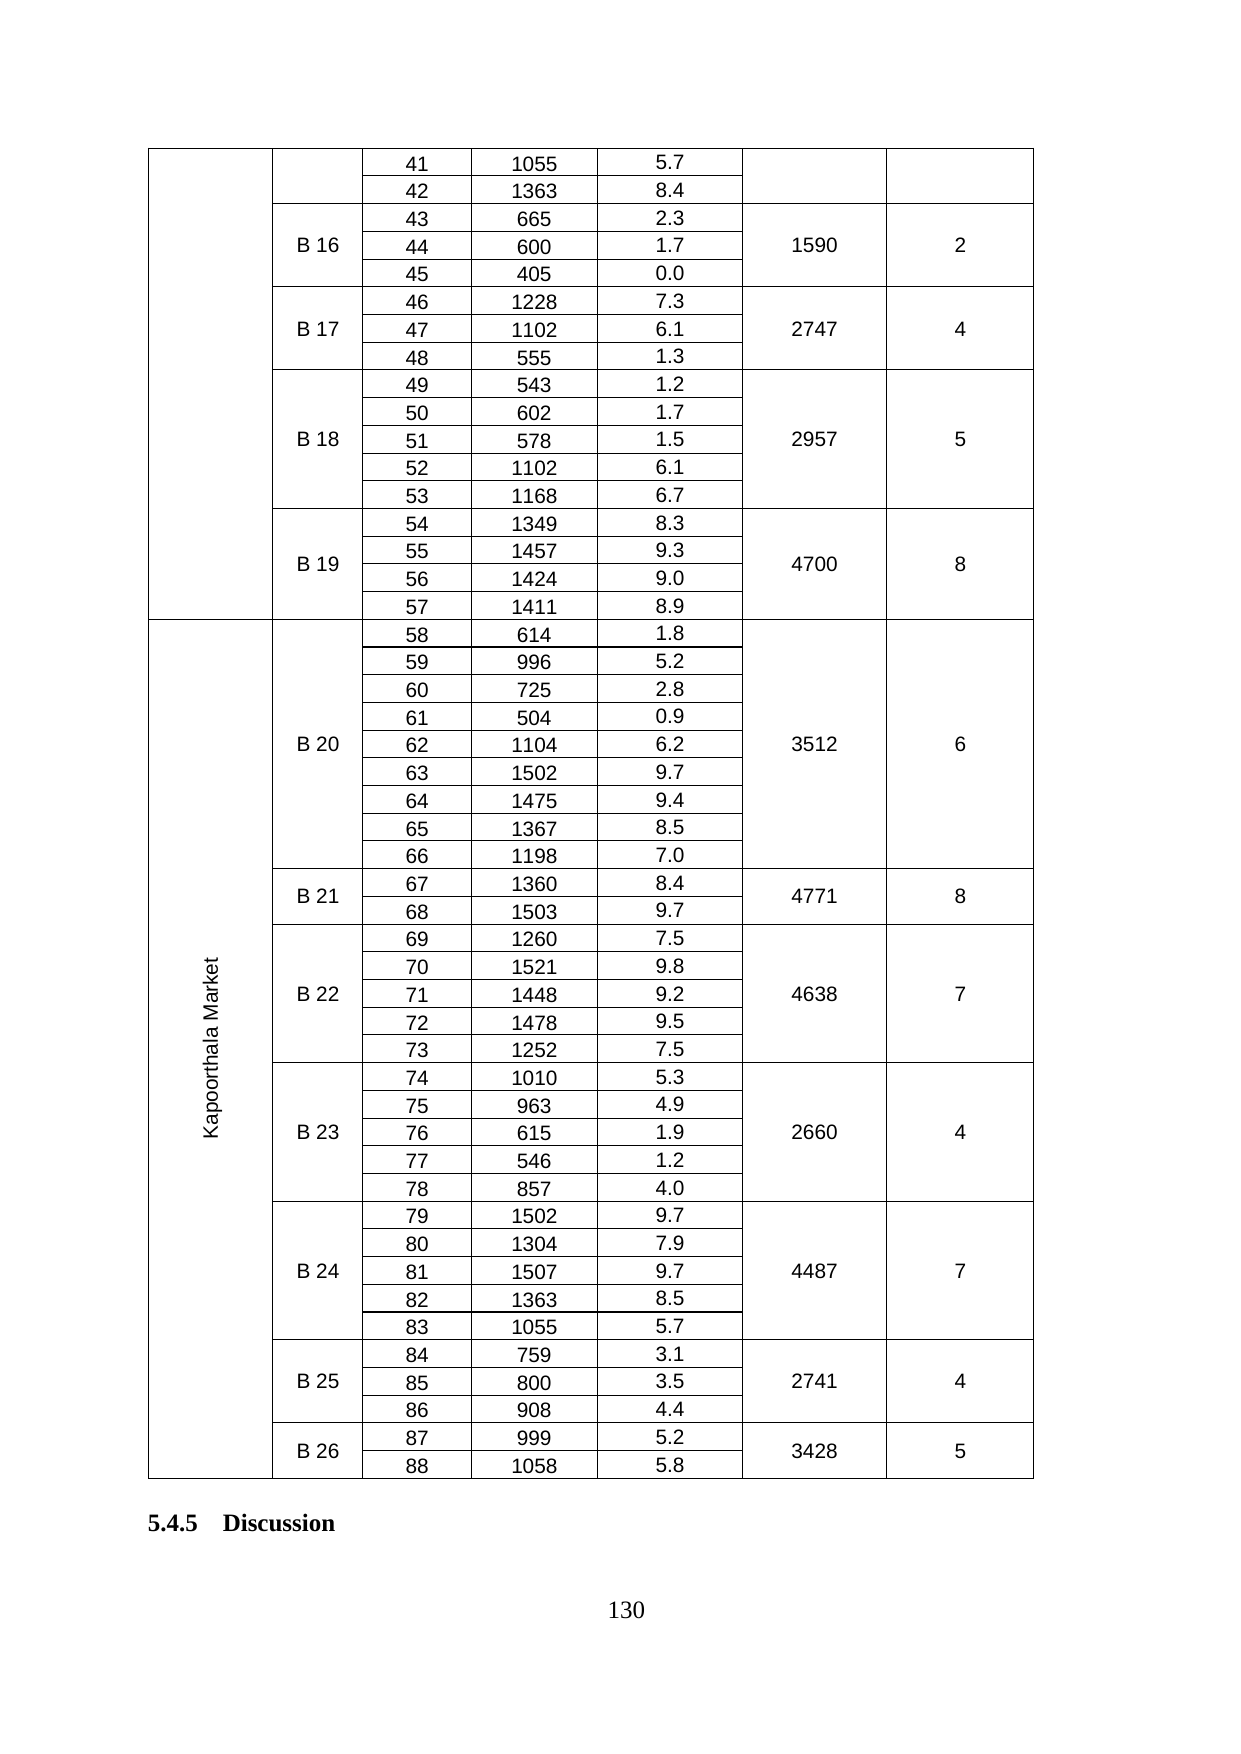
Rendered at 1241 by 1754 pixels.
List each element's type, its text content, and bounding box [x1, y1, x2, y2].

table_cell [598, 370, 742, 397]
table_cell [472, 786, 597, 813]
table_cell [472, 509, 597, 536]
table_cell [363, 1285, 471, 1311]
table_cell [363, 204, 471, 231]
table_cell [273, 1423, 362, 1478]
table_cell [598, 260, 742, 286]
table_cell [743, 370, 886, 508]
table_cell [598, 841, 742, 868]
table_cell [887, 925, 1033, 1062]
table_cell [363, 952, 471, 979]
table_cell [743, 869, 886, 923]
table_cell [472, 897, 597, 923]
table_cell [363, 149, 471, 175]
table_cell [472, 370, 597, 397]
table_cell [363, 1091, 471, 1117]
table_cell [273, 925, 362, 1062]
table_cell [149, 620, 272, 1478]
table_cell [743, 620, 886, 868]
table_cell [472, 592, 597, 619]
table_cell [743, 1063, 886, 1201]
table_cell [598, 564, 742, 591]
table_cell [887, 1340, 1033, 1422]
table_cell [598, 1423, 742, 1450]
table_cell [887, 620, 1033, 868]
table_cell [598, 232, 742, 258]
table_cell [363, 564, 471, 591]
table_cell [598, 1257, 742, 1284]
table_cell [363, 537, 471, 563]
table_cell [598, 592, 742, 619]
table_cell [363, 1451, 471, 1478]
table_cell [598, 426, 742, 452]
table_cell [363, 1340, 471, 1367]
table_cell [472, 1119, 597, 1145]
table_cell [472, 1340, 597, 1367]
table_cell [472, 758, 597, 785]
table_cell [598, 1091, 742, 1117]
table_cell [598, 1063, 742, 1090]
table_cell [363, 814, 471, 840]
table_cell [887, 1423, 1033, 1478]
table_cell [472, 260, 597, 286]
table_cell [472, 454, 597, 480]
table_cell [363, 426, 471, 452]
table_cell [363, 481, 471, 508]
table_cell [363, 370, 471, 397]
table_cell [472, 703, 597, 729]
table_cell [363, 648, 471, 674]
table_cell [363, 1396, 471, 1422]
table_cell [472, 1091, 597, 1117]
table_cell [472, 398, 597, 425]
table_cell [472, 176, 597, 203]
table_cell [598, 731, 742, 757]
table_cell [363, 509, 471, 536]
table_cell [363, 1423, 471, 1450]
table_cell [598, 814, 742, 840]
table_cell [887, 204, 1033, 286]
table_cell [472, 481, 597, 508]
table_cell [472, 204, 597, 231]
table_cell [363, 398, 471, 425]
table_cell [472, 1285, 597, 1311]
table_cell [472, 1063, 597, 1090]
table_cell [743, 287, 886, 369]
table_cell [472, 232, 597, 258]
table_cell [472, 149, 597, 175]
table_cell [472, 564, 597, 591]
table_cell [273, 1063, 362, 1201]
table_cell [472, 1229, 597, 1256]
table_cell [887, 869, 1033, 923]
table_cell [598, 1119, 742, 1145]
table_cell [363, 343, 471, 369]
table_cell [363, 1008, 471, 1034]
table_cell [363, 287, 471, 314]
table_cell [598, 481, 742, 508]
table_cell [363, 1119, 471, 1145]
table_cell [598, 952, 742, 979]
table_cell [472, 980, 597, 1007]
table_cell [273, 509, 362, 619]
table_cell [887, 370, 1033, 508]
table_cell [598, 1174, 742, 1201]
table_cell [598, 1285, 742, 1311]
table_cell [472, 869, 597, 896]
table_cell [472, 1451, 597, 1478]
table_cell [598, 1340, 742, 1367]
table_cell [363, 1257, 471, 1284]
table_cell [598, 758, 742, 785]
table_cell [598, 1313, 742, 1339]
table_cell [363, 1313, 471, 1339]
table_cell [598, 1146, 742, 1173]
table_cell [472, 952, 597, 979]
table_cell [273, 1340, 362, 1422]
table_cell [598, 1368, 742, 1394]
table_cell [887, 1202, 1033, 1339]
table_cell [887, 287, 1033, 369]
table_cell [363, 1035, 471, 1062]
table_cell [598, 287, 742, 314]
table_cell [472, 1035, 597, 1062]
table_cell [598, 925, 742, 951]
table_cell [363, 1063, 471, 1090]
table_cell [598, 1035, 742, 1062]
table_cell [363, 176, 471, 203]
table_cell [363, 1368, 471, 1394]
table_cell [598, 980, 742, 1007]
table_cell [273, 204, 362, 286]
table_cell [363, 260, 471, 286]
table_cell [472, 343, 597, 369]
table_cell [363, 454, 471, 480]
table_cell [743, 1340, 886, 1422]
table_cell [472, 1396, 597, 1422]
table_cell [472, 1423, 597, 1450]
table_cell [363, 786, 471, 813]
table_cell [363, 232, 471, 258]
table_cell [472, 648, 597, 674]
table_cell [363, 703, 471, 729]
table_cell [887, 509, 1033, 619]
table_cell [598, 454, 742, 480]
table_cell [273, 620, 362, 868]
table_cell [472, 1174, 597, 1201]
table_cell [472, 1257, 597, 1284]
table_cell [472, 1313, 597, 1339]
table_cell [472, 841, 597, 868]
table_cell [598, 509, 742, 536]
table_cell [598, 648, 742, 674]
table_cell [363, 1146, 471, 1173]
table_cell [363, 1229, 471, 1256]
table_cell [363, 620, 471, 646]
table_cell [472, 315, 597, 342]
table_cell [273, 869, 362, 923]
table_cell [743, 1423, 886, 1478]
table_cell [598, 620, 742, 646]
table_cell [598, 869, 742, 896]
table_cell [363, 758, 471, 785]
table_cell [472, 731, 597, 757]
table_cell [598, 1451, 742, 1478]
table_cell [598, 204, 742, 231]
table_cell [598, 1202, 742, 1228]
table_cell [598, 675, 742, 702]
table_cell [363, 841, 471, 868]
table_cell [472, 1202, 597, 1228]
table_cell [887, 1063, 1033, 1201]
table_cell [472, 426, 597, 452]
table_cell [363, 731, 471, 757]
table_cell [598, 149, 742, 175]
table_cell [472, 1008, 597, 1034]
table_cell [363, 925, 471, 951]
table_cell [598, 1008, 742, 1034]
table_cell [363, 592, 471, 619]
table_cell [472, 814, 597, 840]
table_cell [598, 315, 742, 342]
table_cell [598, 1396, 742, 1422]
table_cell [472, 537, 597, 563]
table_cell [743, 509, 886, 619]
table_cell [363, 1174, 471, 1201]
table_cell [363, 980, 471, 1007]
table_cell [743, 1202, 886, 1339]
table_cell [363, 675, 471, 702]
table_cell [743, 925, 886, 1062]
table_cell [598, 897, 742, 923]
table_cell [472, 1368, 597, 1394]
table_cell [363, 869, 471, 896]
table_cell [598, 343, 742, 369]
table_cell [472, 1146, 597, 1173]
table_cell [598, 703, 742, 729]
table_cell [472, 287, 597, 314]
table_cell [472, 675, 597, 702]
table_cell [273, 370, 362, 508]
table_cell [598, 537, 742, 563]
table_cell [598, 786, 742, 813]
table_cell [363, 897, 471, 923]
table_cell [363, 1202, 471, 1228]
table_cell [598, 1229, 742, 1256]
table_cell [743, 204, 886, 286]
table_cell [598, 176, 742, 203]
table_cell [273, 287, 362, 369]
subtitle Discussion [148, 1508, 1033, 1537]
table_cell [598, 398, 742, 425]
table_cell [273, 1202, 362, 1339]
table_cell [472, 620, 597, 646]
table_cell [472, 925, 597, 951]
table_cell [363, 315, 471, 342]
